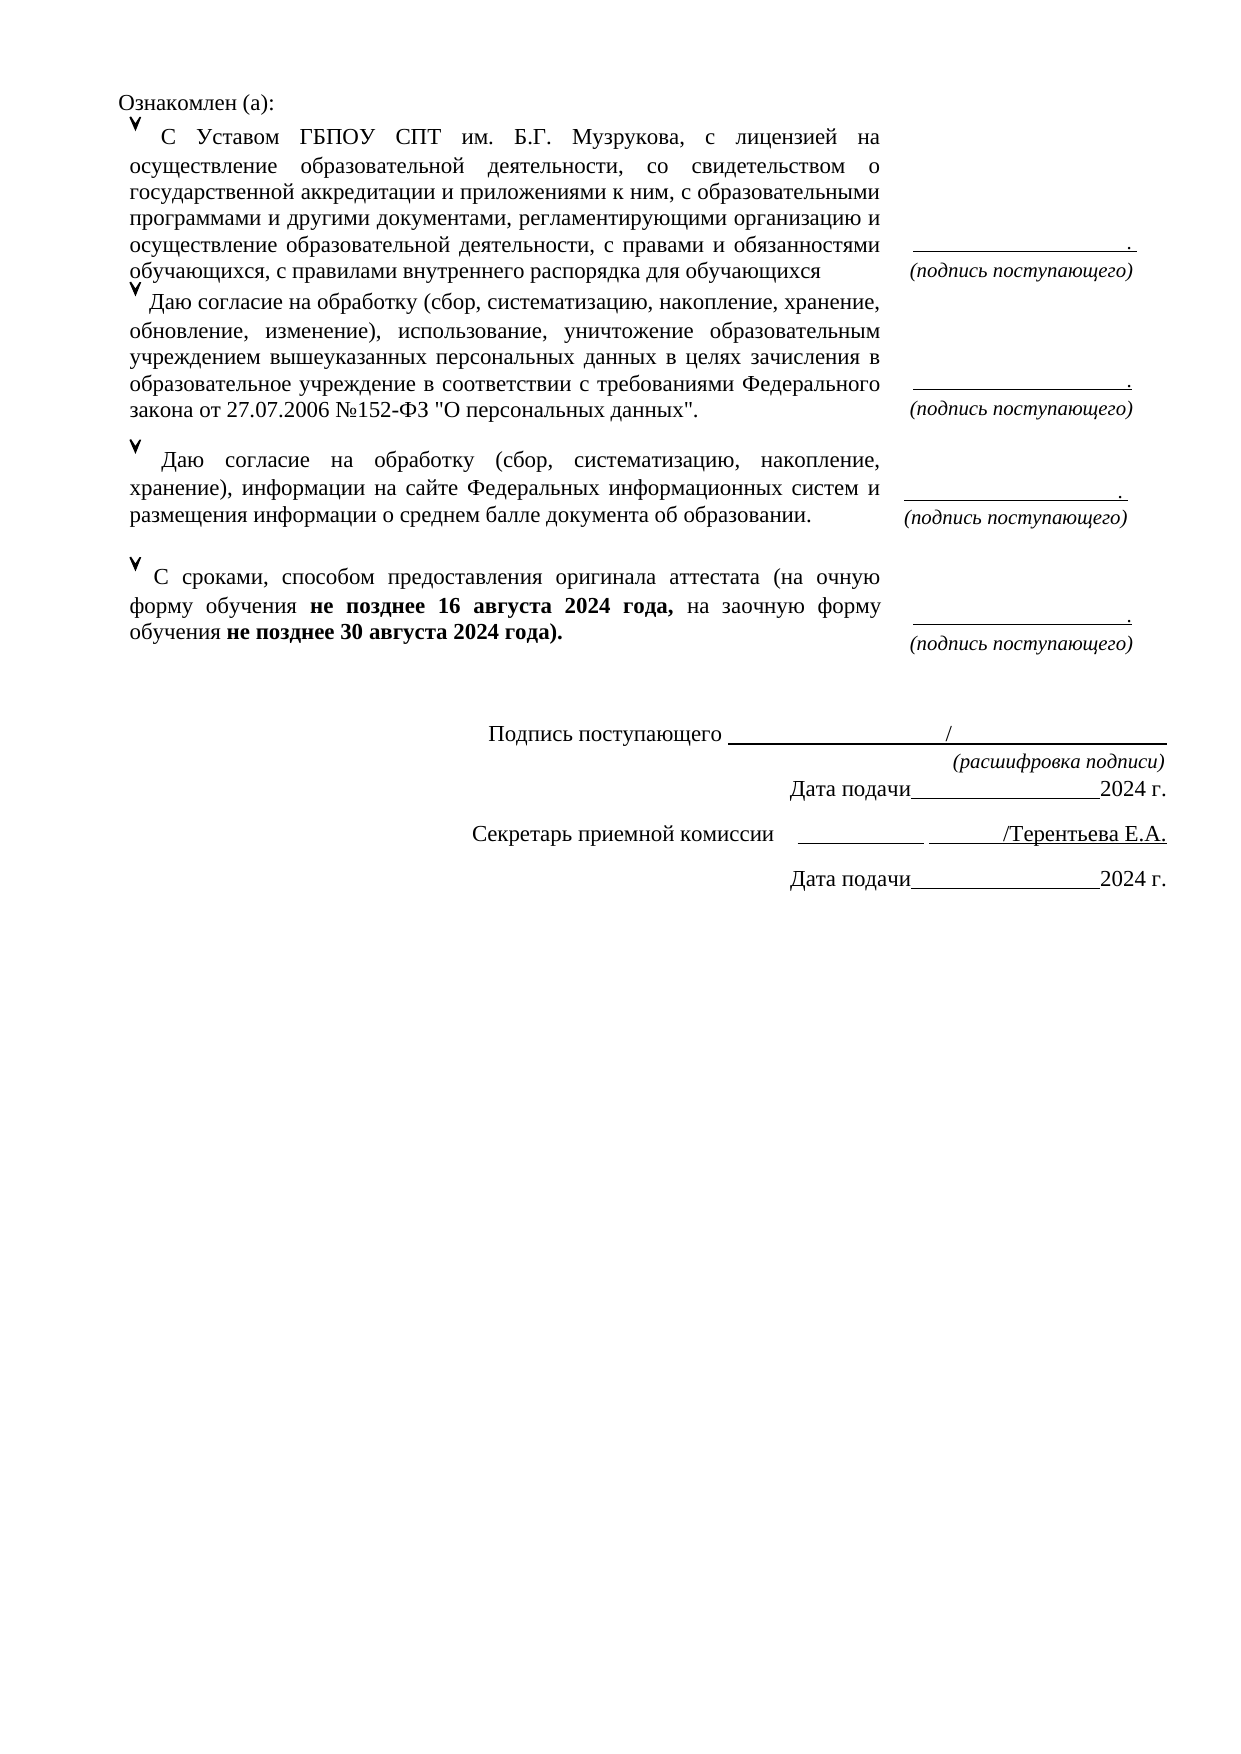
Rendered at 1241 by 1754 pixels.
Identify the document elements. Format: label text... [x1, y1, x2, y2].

table_cell Даю согласие на обработку (сбор, систематизацию, накопление, хранение, обновление, изменение), использование, уничтожение образовательным учреждением вышеуказанных персональных данных в целях зачисления в образовательное учреждение в соответствии с требованиями Федерального закона от 27.07.2006 №152-ФЗ "О персональных данных". [118, 285, 893, 424]
table_cell . (подпись поступающего) [893, 285, 1152, 424]
table_header С Уставом ГБПОУ СПТ им. Б.Г. Музрукова, с лицензией на осуществление образовательной деятельности, со свидетельством о государственной аккредитации и приложениями к ним, с образовательными программами и другими документами, регламентирующими организацию и осуществление образовательной деятельности, с правами и обязанностями обучающихся, с правилами внутреннего распорядка для обучающихся [118, 120, 893, 285]
table_cell . (подпись поступающего) [893, 548, 1152, 658]
text Подпись поступающего / [103, 721, 1167, 747]
table_header . (подпись поступающего) [893, 120, 1152, 285]
table_cell Даю согласие на обработку (сбор, систематизацию, накопление, хранение), информации на сайте Федеральных информационных систем и размещения информации о среднем балле документа об образовании. [118, 424, 893, 548]
text Секретарь приемной комиссии /Терентьева Е.А. [103, 820, 1167, 846]
text Дата подачи 2024 г. [103, 775, 1167, 801]
text Дата подачи 2024 г. [103, 865, 1167, 891]
text (расшифровка подписи) [103, 749, 1167, 773]
table_cell С сроками, способом предоставления оригинала аттестата (на очную форму обучения не позднее 16 августа 2024 года, на заочную форму обучения не позднее 30 августа 2024 года). [118, 548, 893, 658]
text Ознакомлен (а): [118, 89, 1152, 116]
table_cell . (подпись поступающего) [893, 424, 1152, 548]
